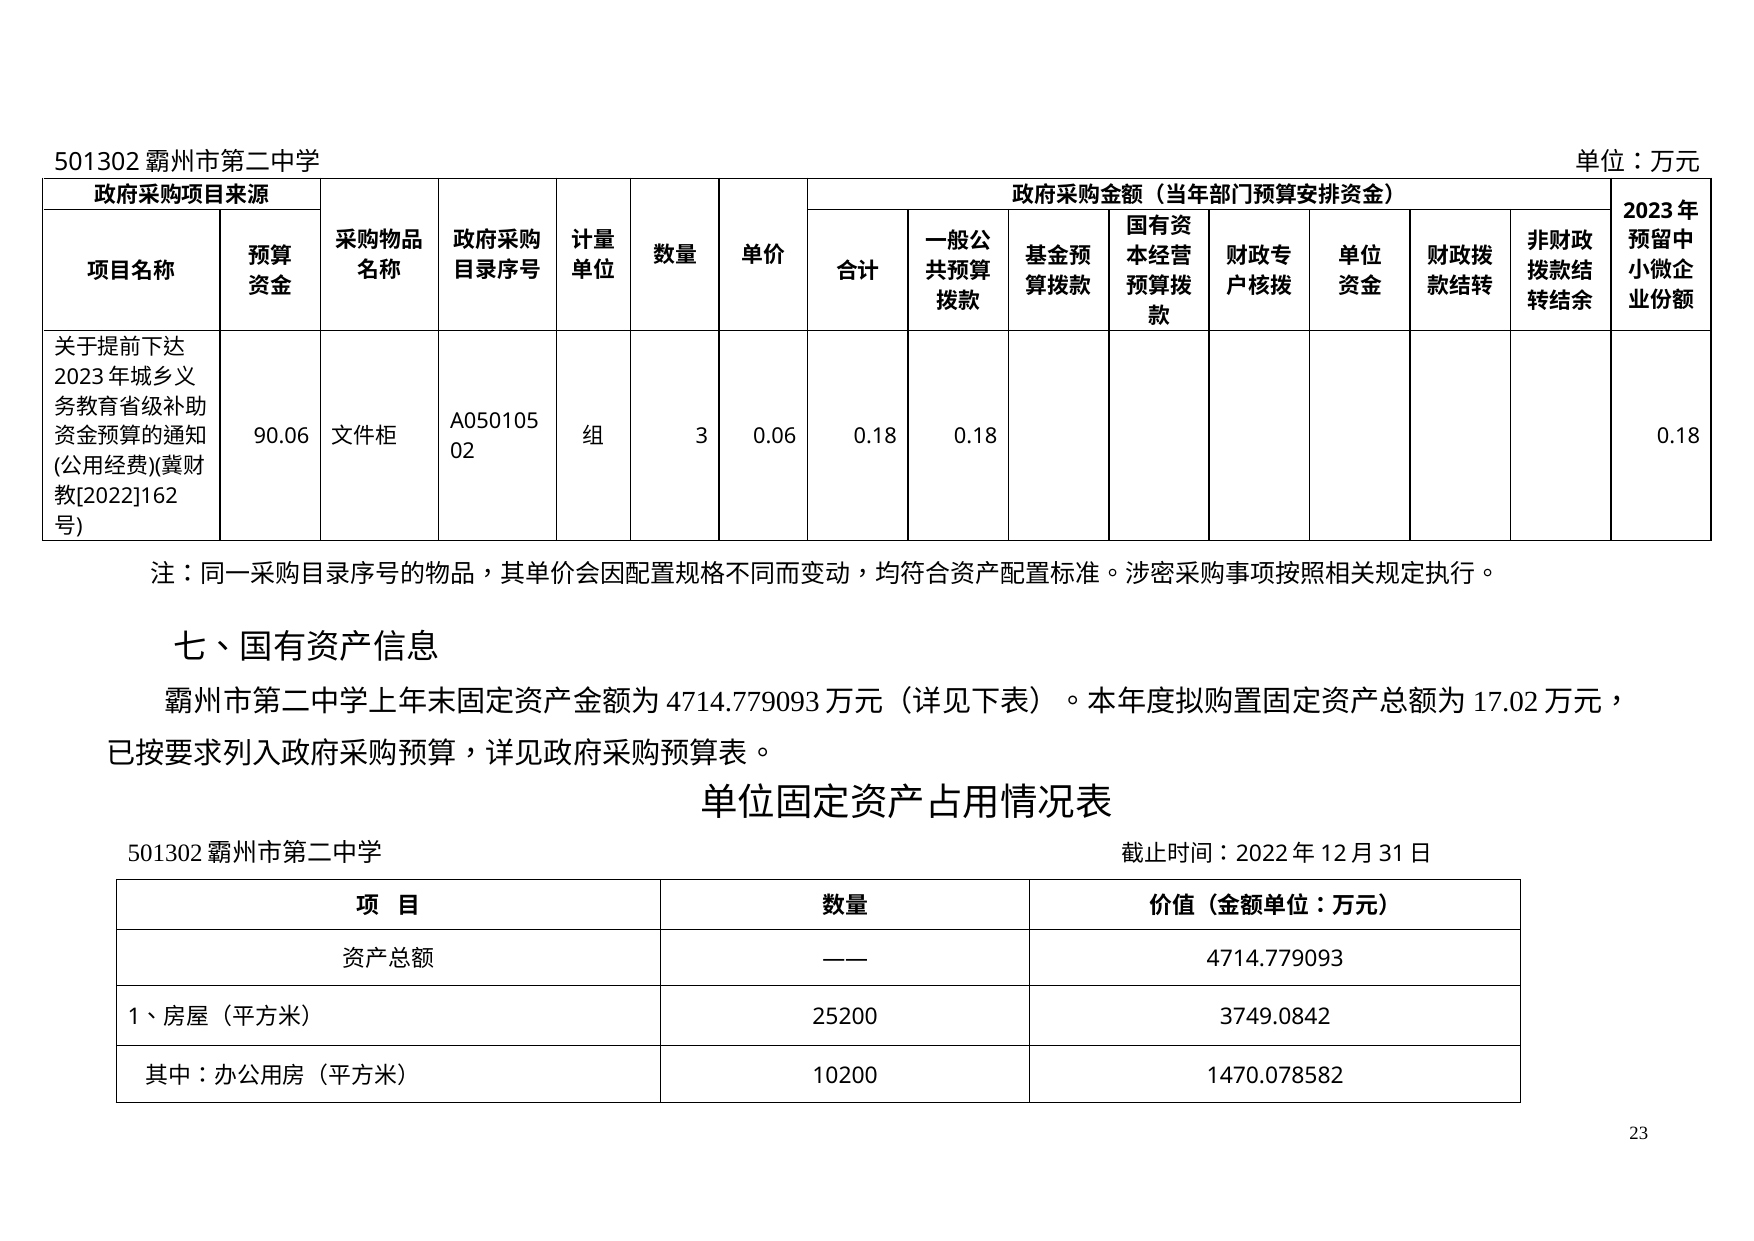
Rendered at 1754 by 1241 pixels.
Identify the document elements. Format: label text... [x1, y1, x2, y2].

table_cell 90.06 [221, 331, 320, 539]
table_cell [1210, 331, 1309, 539]
table_cell 0.18 [808, 331, 907, 539]
table_cell 资产总额 [117, 930, 660, 985]
table_cell 计量 单位 [557, 179, 630, 329]
table_cell 25200 [661, 986, 1029, 1045]
table_cell 基金预算拨款 [1009, 210, 1108, 329]
table_cell 1、房屋（平方米） [117, 986, 660, 1045]
table_cell 财政专户核拨 [1210, 210, 1309, 329]
table_header 501302霸州市第二中学 [116, 826, 1029, 879]
table_cell 项 目 [117, 880, 660, 929]
table_cell 数量 [631, 179, 718, 329]
table_cell 政府采购项目来源 [43, 179, 320, 209]
table_cell 4714.779093 [1030, 930, 1520, 985]
table_header 501302霸州市第二中学 [43, 143, 807, 177]
table_header 截止时间：2022年12月31日 [1030, 826, 1520, 879]
table_cell 3 [631, 331, 718, 539]
table_cell 预算 资金 [221, 210, 320, 329]
table_cell 一般公共预算拨款 [909, 210, 1008, 329]
table_cell A05010502 [439, 331, 556, 539]
table_cell [1009, 331, 1108, 539]
table_cell 国有资本经营预算拨款 [1110, 210, 1208, 329]
table_cell 采购物品名称 [321, 179, 438, 329]
table_cell [1310, 331, 1409, 539]
table_cell 项目名称 [43, 210, 219, 329]
table_cell 2023年 预留中 小微企 业份额 [1612, 179, 1710, 329]
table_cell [43, 331, 219, 539]
table_cell [1411, 331, 1510, 539]
table_cell 0.06 [720, 331, 807, 539]
table_cell 非财政 拨款结 转结余 [1511, 210, 1610, 329]
text 七、国有资产信息 [106, 623, 1648, 668]
table_cell 政府采购金额（当年部门预算安排资金） [808, 179, 1610, 209]
table_cell 文件柜 [321, 331, 438, 539]
text 霸州市第二中学上年末固定资产金额为4714.779093万元（详见下表）。本年度拟购置固定资产总额为17.02万元，已按要求列入政府采购预算，详见政府采购预算表。 [106, 669, 1648, 774]
table_cell 其中：办公用房（平方米） [117, 1046, 660, 1102]
table_cell 组 [557, 331, 630, 539]
table_cell 1470.078582 [1030, 1046, 1520, 1102]
table_cell 合计 [808, 210, 907, 329]
table_header 单位：万元 [808, 143, 1710, 177]
table_cell 单位 资金 [1310, 210, 1409, 329]
table_cell [1110, 331, 1208, 539]
table_cell 价值（金额单位：万元） [1030, 880, 1520, 929]
table_cell 财政拨 款结转 [1411, 210, 1510, 329]
table_cell [1511, 331, 1610, 539]
table_cell 3749.0842 [1030, 986, 1520, 1045]
text 单位固定资产占用情况表 [106, 774, 1648, 826]
table_cell 0.18 [909, 331, 1008, 539]
table_cell 10200 [661, 1046, 1029, 1102]
text 注：同一采购目录序号的物品，其单价会因配置规格不同而变动，均符合资产配置标准。涉密采购事项按照相关规定执行。 [106, 541, 1648, 593]
table_cell 政府采购目录序号 [439, 179, 556, 329]
table_cell —— [661, 930, 1029, 985]
table_cell 数量 [661, 880, 1029, 929]
table_cell 单价 [720, 179, 807, 329]
table_cell 0.18 [1612, 331, 1710, 539]
